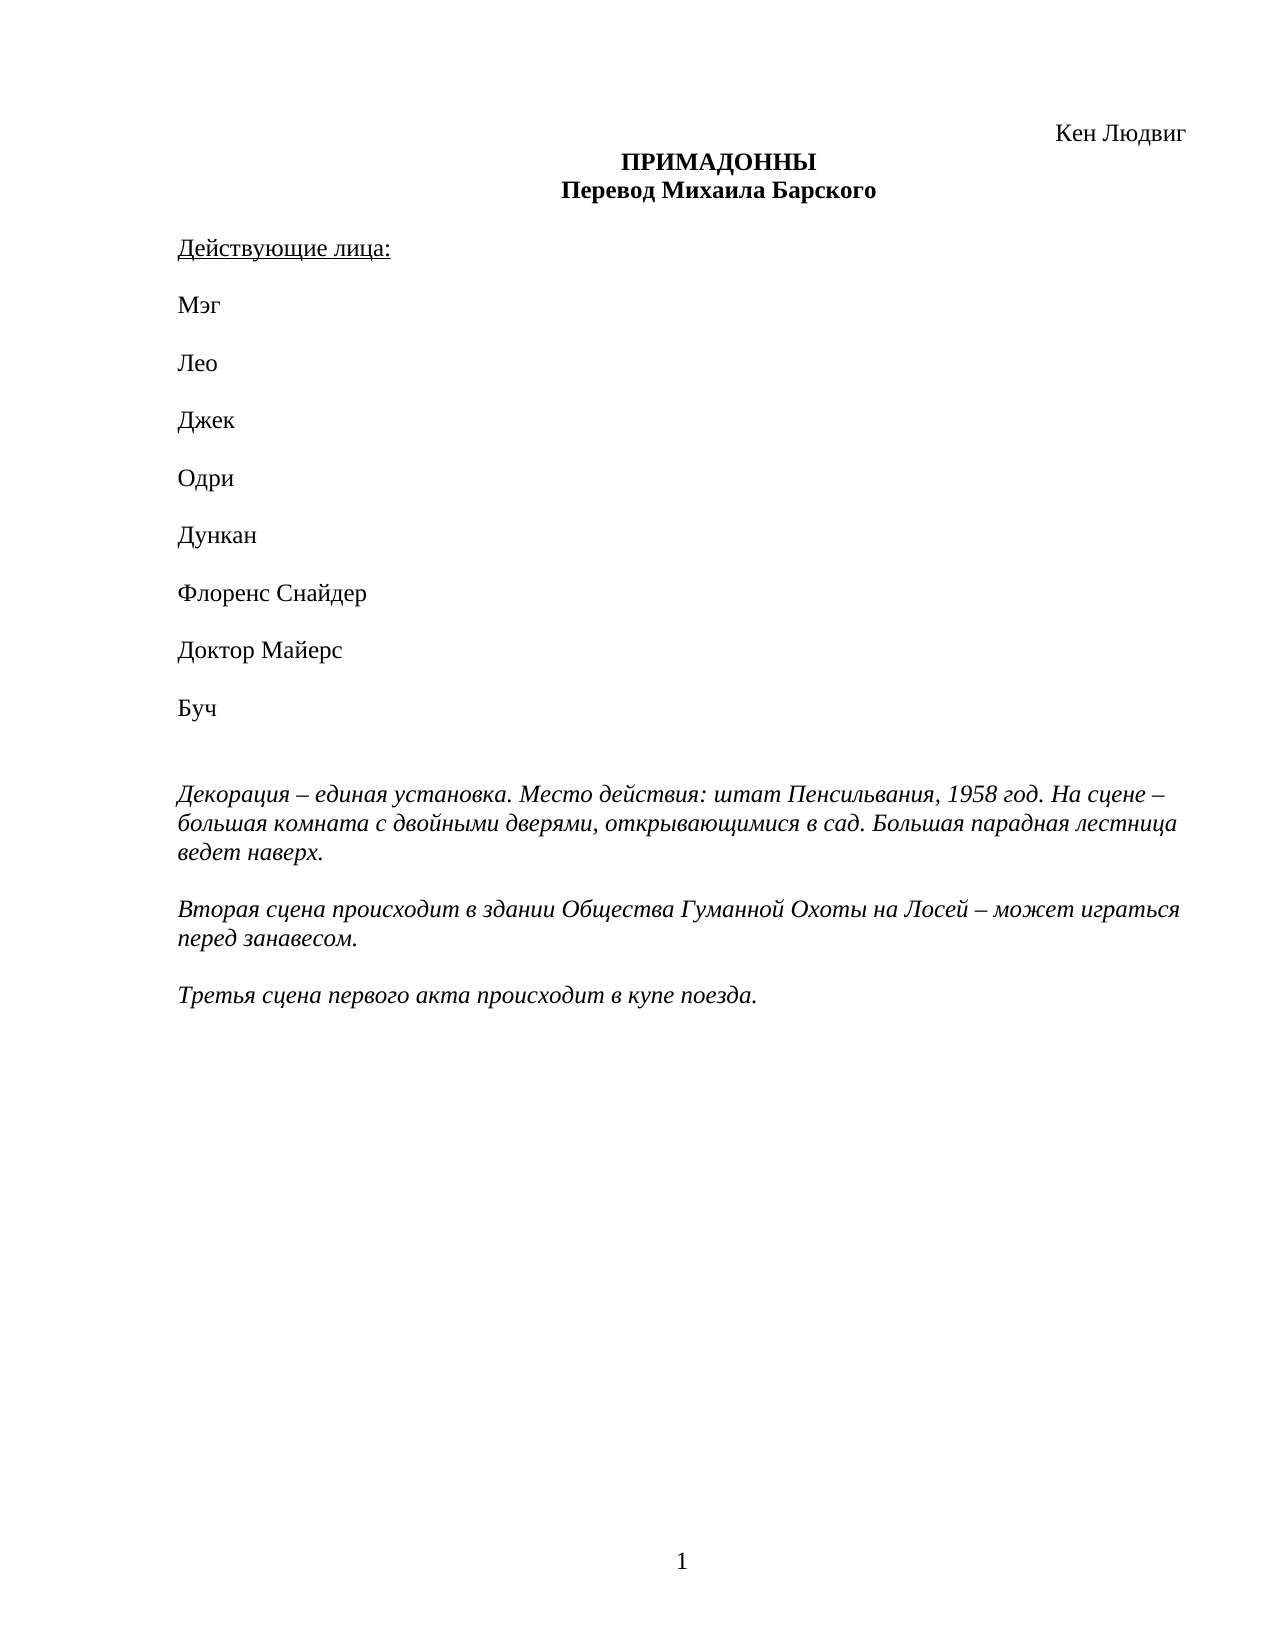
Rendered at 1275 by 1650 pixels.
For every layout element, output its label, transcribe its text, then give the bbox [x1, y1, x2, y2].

text Мэг [177, 291, 1186, 319]
text Действующие лица: [177, 233, 1186, 262]
text Вторая сцена происходит в здании Общества Гуманной Охоты на Лосей – может играться перед занавесом. [177, 894, 1186, 952]
text Флоренс Снайдер [177, 578, 1186, 607]
text Буч [177, 693, 1186, 722]
text Одри [177, 463, 1186, 492]
text Доктор Майерс [177, 636, 1186, 664]
text Третья сцена первого акта происходит в купе поезда. [177, 981, 1186, 1009]
text Декорация – единая установка. Место действия: штат Пенсильвания, 1958 год. На сцене – большая комната с двойными дверями, открывающимися в сад. Большая парадная лестница ведет наверх. [177, 779, 1186, 866]
subtitle Кен Людвиг [177, 118, 1186, 147]
subtitle Перевод Михаила Барского [177, 176, 1186, 204]
text Дункан [177, 521, 1186, 549]
subtitle ПРИМАДОННЫ [177, 147, 1186, 176]
text Лео [177, 348, 1186, 377]
text Джек [177, 406, 1186, 434]
